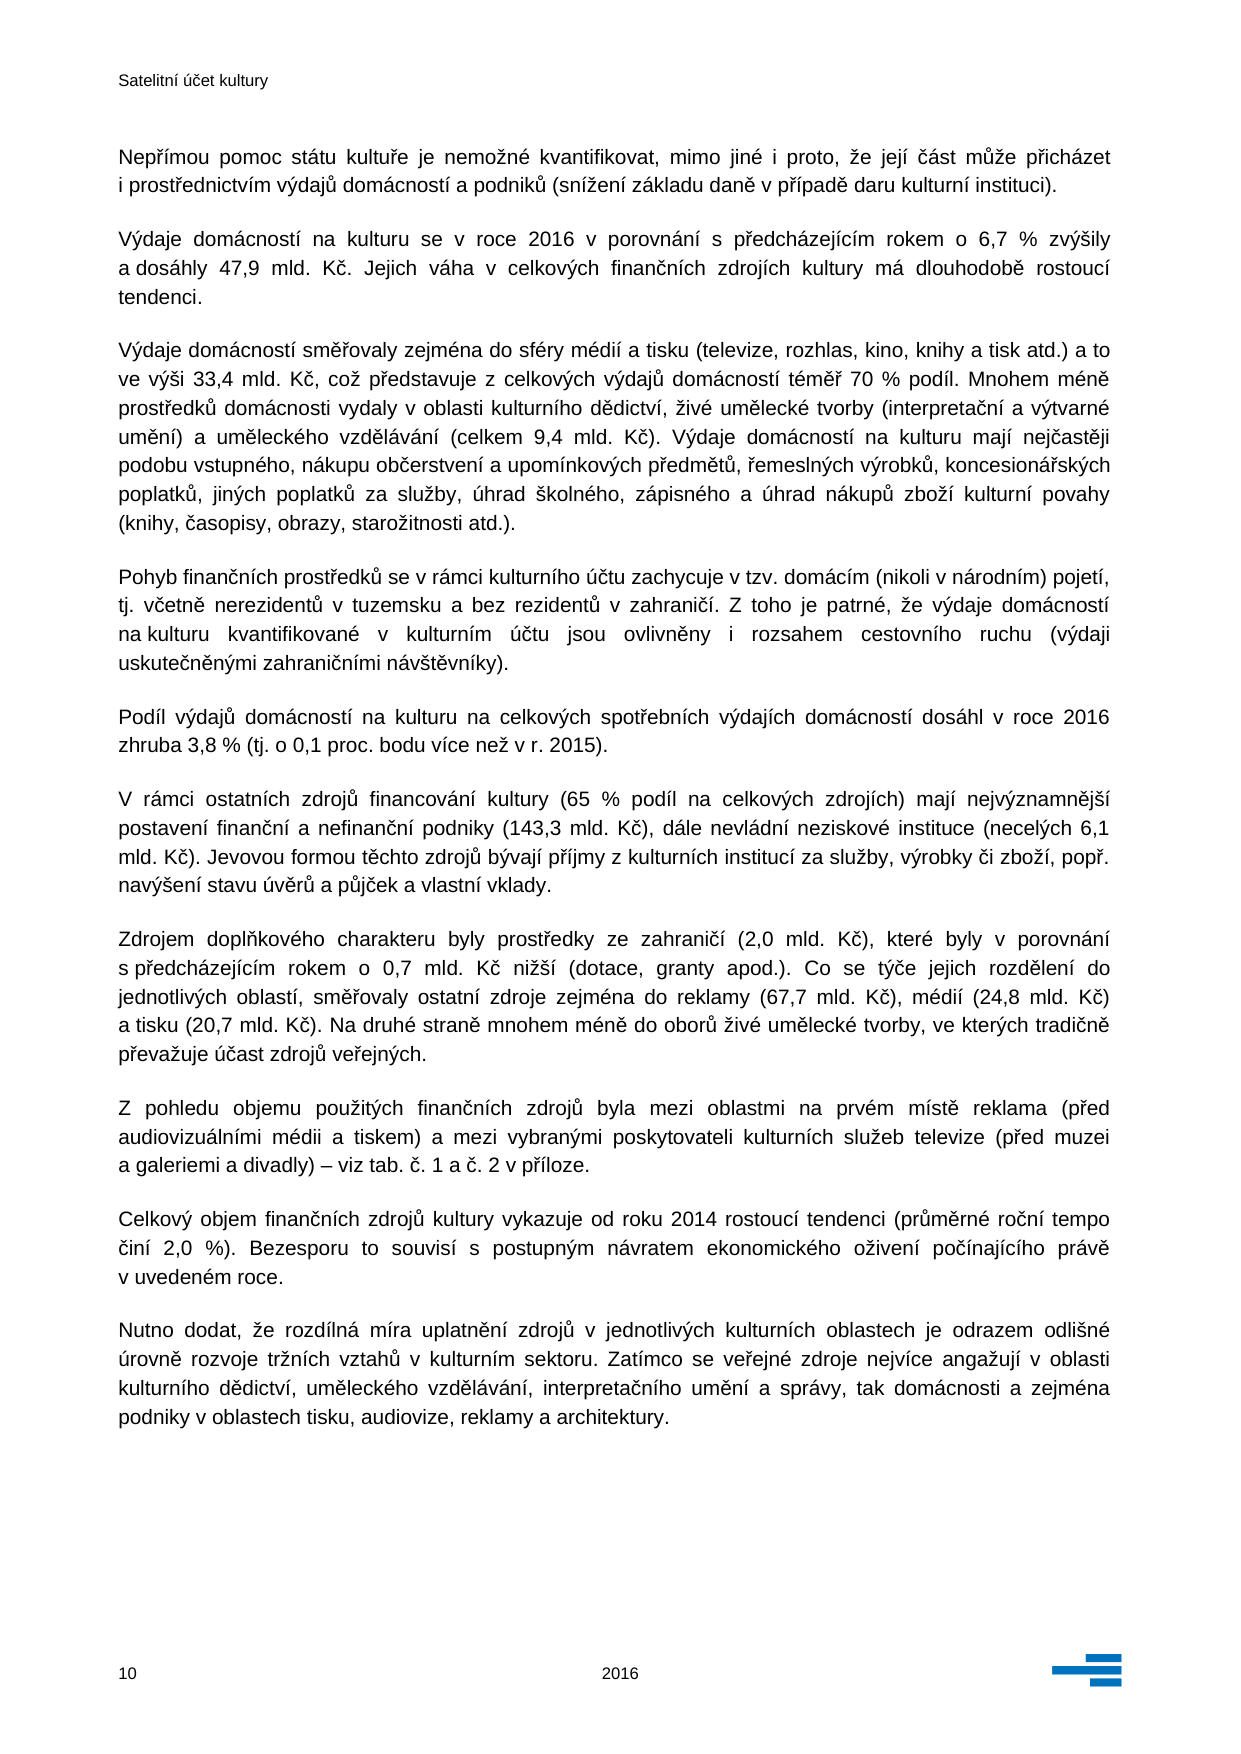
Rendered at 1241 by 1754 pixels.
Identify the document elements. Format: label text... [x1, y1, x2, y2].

text Zdrojem doplňkového charakteru byly prostředky ze zahraničí (2,0 mld. Kč), které byly v porovnání s předcházejícím rokem o 0,7 mld. Kč nižší (dotace, granty apod.). Co se týče jejich rozdělení do jednotlivých oblastí, směřovaly ostatní zdroje zejména do reklamy (67,7 mld. Kč), médií (24,8 mld. Kč) a tisku (20,7 mld. Kč). Na druhé straně mnohem méně do oborů živé umělecké tvorby, ve kterých tradičně převažuje účast zdrojů veřejných. [118, 927, 1112, 1066]
text Celkový objem finančních zdrojů kultury vykazuje od roku 2014 rostoucí tendenci (průměrné roční tempo činí 2,0 %). Bezesporu to souvisí s postupným návratem ekonomického oživení počínajícího právě v uvedeném roce. [118, 1207, 1112, 1288]
text Nepřímou pomoc státu kultuře je nemožné kvantifikovat, mimo jiné i proto, že její část může přicházet i prostřednictvím výdajů domácností a podniků (snížení základu daně v případě daru kulturní instituci). [118, 144, 1112, 197]
text Z pohledu objemu použitých finančních zdrojů byla mezi oblastmi na prvém místě reklama (před audiovizuálními médii a tiskem) a mezi vybranými poskytovateli kulturních služeb televize (před muzei a galeriemi a divadly) – viz tab. č. 1 a č. 2 v příloze. [118, 1096, 1112, 1177]
text Nutno dodat, že rozdílná míra uplatnění zdrojů v jednotlivých kulturních oblastech je odrazem odlišné úrovně rozvoje tržních vztahů v kulturním sektoru. Zatímco se veřejné zdroje nejvíce angažují v oblasti kulturního dědictví, uměleckého vzdělávání, interpretačního umění a správy, tak domácnosti a zejména podniky v oblastech tisku, audiovize, reklamy a architektury. [118, 1318, 1112, 1428]
text Pohyb finančních prostředků se v rámci kulturního účtu zachycuje v tzv. domácím (nikoli v národním) pojetí, tj. včetně nerezidentů v tuzemsku a bez rezidentů v zahraničí. Z toho je patrné, že výdaje domácností na kulturu kvantifikované v kulturním účtu jsou ovlivněny i rozsahem cestovního ruchu (výdaji uskutečněnými zahraničními návštěvníky). [118, 564, 1112, 675]
picture [1051, 1653, 1122, 1687]
text Podíl výdajů domácností na kulturu na celkových spotřebních výdajích domácností dosáhl v roce 2016 zhruba 3,8 % (tj. o 0,1 proc. bodu více než v r. 2015). [118, 704, 1112, 757]
text Výdaje domácností směřovaly zejména do sféry médií a tisku (televize, rozhlas, kino, knihy a tisk atd.) a to ve výši 33,4 mld. Kč, což představuje z celkových výdajů domácností téměř 70 % podíl. Mnohem méně prostředků domácnosti vydaly v oblasti kulturního dědictví, živé umělecké tvorby (interpretační a výtvarné umění) a uměleckého vzdělávání (celkem 9,4 mld. Kč). Výdaje domácností na kulturu mají nejčastěji podobu vstupného, nákupu občerstvení a upomínkových předmětů, řemeslných výrobků, koncesionářských poplatků, jiných poplatků za služby, úhrad školného, zápisného a úhrad nákupů zboží kulturní povahy (knihy, časopisy, obrazy, starožitnosti atd.). [118, 338, 1112, 535]
text Výdaje domácností na kulturu se v roce 2016 v porovnání s předcházejícím rokem o 6,7 % zvýšily a dosáhly 47,9 mld. Kč. Jejich váha v celkových finančních zdrojích kultury má dlouhodobě rostoucí tendenci. [118, 227, 1112, 308]
text V rámci ostatních zdrojů financování kultury (65 % podíl na celkových zdrojích) mají nejvýznamnější postavení finanční a nefinanční podniky (143,3 mld. Kč), dále nevládní neziskové instituce (necelých 6,1 mld. Kč). Jevovou formou těchto zdrojů bývají příjmy z kulturních institucí za služby, výrobky či zboží, popř. navýšení stavu úvěrů a půjček a vlastní vklady. [118, 787, 1112, 897]
